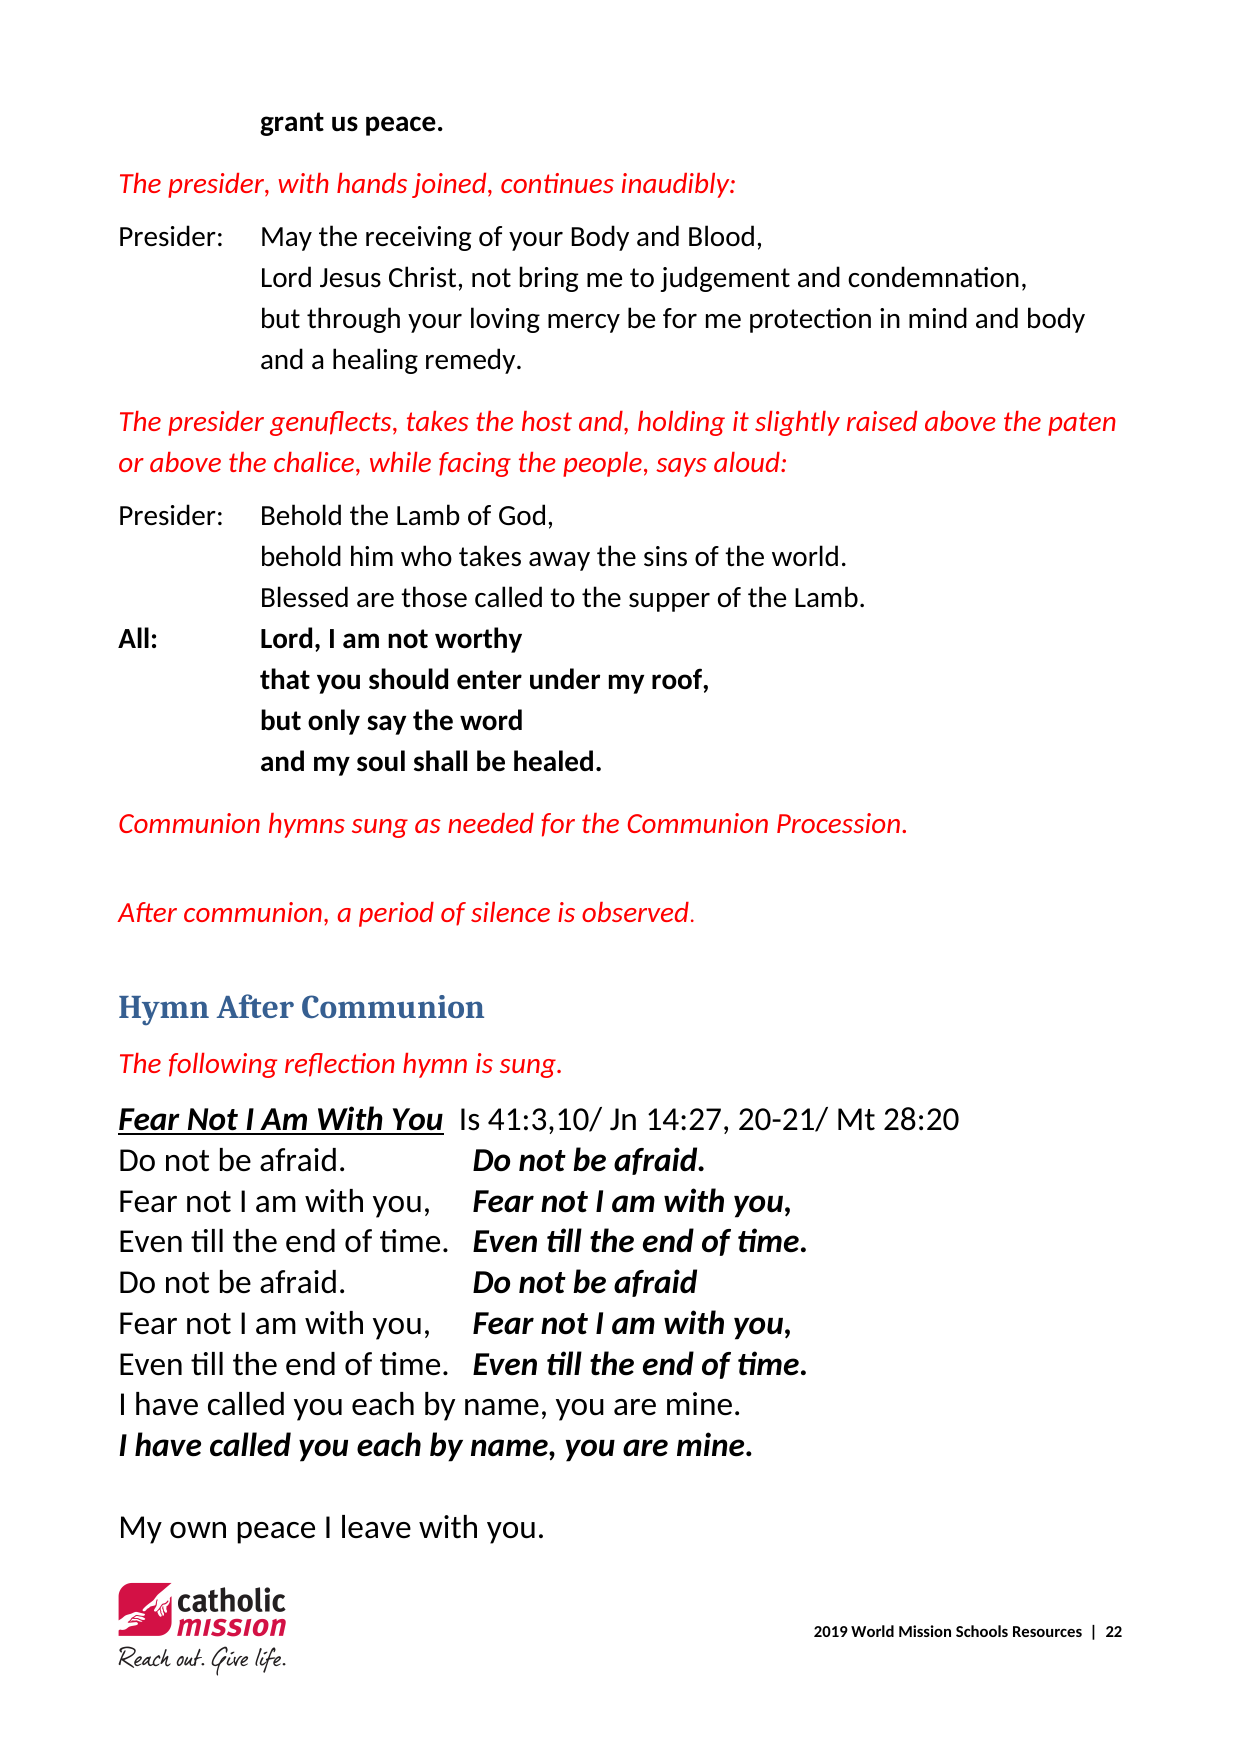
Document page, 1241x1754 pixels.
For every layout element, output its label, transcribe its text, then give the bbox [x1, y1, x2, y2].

text Presider: Behold the Lamb of God, [118, 497, 1122, 533]
text but only say the word [224, 702, 1122, 738]
text grant us peace. [260, 103, 1122, 139]
text Fear not I am with you, Fear not I am with you, [118, 1180, 1122, 1221]
text Presider: May the receiving of your Body and Blood, [118, 218, 1122, 254]
text The following reflection hymn is sung. [118, 1045, 1122, 1081]
text The presider genuflects, takes the host and, holding it slightly raised above the paten or above the chalice, while facing the people, says aloud: [118, 403, 1122, 480]
text behold him who takes away the sins of the world. [224, 538, 1122, 574]
text Lord Jesus Christ, not bring me to judgement and condemnation, [260, 259, 1122, 295]
text I have called you each by name, you are mine. [118, 1424, 1122, 1465]
text My own peace I leave with you. [118, 1506, 1122, 1546]
picture [0, 1553, 1241, 1754]
text Do not be afraid. Do not be afraid [118, 1261, 1122, 1302]
text but through your loving mercy be for me protection in mind and body [260, 300, 1122, 336]
text I have called you each by name, you are mine. [118, 1383, 1122, 1424]
text The presider, with hands joined, continues inaudibly: [118, 165, 1122, 201]
text Blessed are those called to the supper of the Lamb. [260, 579, 1122, 615]
subtitle Hymn After Communion [118, 988, 1122, 1027]
text After communion, a period of silence is observed. [118, 894, 1122, 929]
text and my soul shall be healed. [224, 743, 1122, 779]
text Communion hymns sung as needed for the Communion Procession. [118, 805, 1122, 841]
text Fear Not I Am With You Is 41:3,10/ Jn 14:27, 20-21/ Mt 28:20 [118, 1098, 1122, 1139]
text Do not be afraid. Do not be afraid. [118, 1139, 1122, 1180]
text Even till the end of time. Even till the end of time. [118, 1343, 1122, 1383]
text and a healing remedy. [260, 341, 1122, 377]
text All: Lord, I am not worthy [118, 620, 1122, 656]
text that you should enter under my roof, [224, 661, 1122, 697]
text Fear not I am with you, Fear not I am with you, [118, 1302, 1122, 1343]
text Even till the end of time. Even till the end of time. [118, 1221, 1122, 1261]
